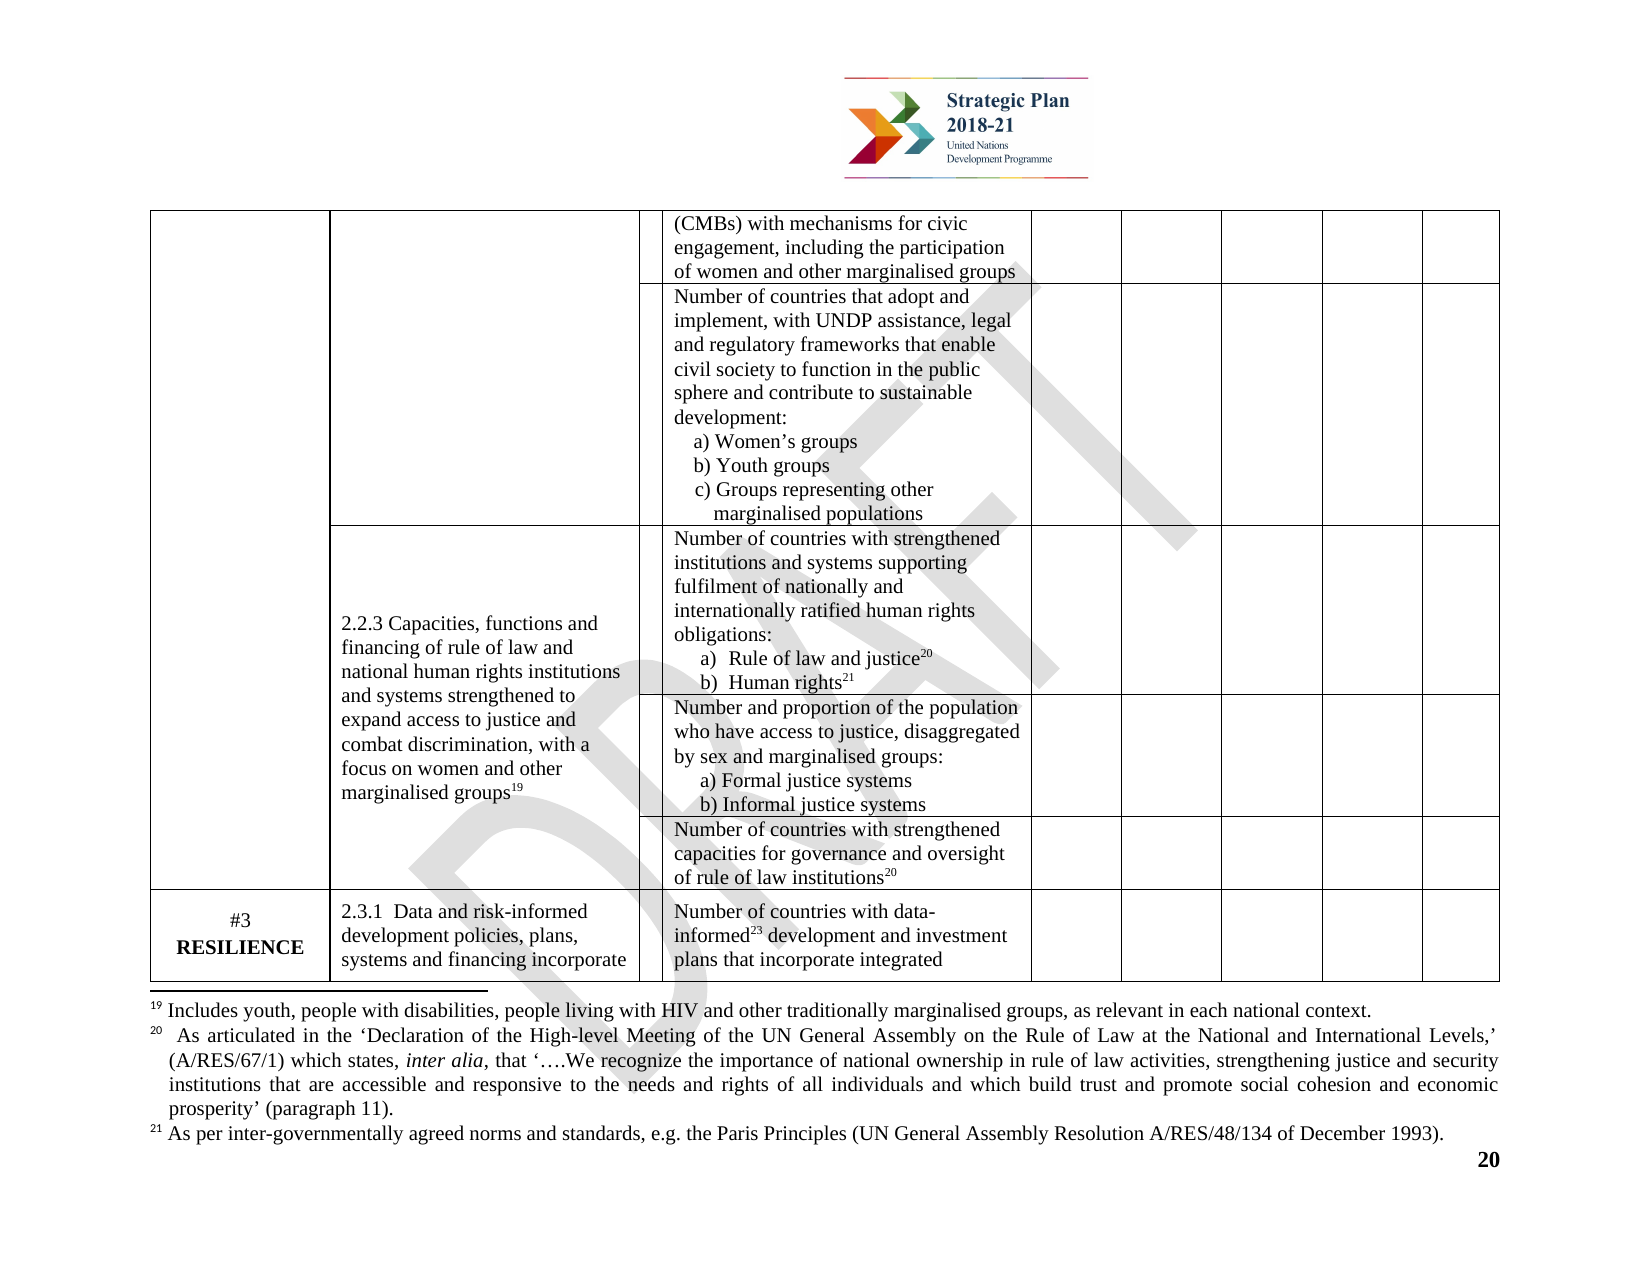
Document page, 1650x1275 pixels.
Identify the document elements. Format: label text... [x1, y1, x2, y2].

table_cell [640, 211, 662, 283]
table_cell [1423, 211, 1499, 283]
table_cell [1122, 284, 1221, 525]
table_cell #3 RESILIENCE [151, 890, 329, 981]
table_cell [1222, 284, 1322, 525]
table_cell [640, 526, 662, 694]
table_cell [1122, 526, 1221, 694]
table_cell [1323, 211, 1422, 283]
table_cell [1423, 890, 1499, 981]
table_cell [1122, 817, 1221, 889]
table_cell Number of constitution-making bodies (CMBs) with mechanisms for civic engagement, including the participation of women and other marginalised groups [663, 211, 1031, 283]
table_cell [1222, 817, 1322, 889]
table_cell 2.2.3 Capacities, functions and financing of rule of law and national human rights institutions and systems strengthened to expand access to justice and combat discrimination, with a focus on women and other marginalised groups [331, 526, 639, 889]
table_cell [1222, 526, 1322, 694]
table_cell [1423, 817, 1499, 889]
table_cell Number of countries that adopt and implement, with UNDP assistance, legal and regulatory frameworks that enable civil society to function in the public sphere and contribute to sustainable development: a) Women’s groups b) Youth groups c) Groups representing other marginalised populations [663, 284, 1031, 525]
table_cell [1423, 695, 1499, 816]
table_cell [640, 695, 662, 816]
table_cell [1032, 817, 1121, 889]
table_cell [1032, 526, 1121, 694]
table_cell [1423, 526, 1499, 694]
table_cell [1222, 211, 1322, 283]
table_cell [1122, 211, 1221, 283]
table_cell [1423, 284, 1499, 525]
table_cell [640, 817, 662, 889]
picture [840, 75, 1094, 182]
table_cell Number and proportion of the population who have access to justice, disaggregated by sex and marginalised groups: a) Formal justice systems b) Informal justice systems [663, 695, 1031, 816]
table_cell [640, 890, 662, 981]
table_cell [1323, 890, 1422, 981]
table_cell Number of countries with strengthened capacities for governance and oversight of rule of law institutions20 [663, 817, 1031, 889]
table_cell Number of countries with strengthened institutions and systems supporting fulfilment of nationally and internationally ratified human rights obligations: Rule of law and justice Human rights [663, 526, 1031, 694]
table_cell [1032, 211, 1121, 283]
table_cell [1032, 890, 1121, 981]
table_cell [1323, 526, 1422, 694]
table_cell [1032, 695, 1121, 816]
table_cell [1323, 817, 1422, 889]
table_cell [1323, 695, 1422, 816]
table_cell [1222, 890, 1322, 981]
table_cell [1222, 695, 1322, 816]
table_cell [1032, 284, 1121, 525]
table_cell [1323, 284, 1422, 525]
table_cell [1122, 890, 1221, 981]
table_cell [640, 284, 662, 525]
table_cell [1122, 695, 1221, 816]
